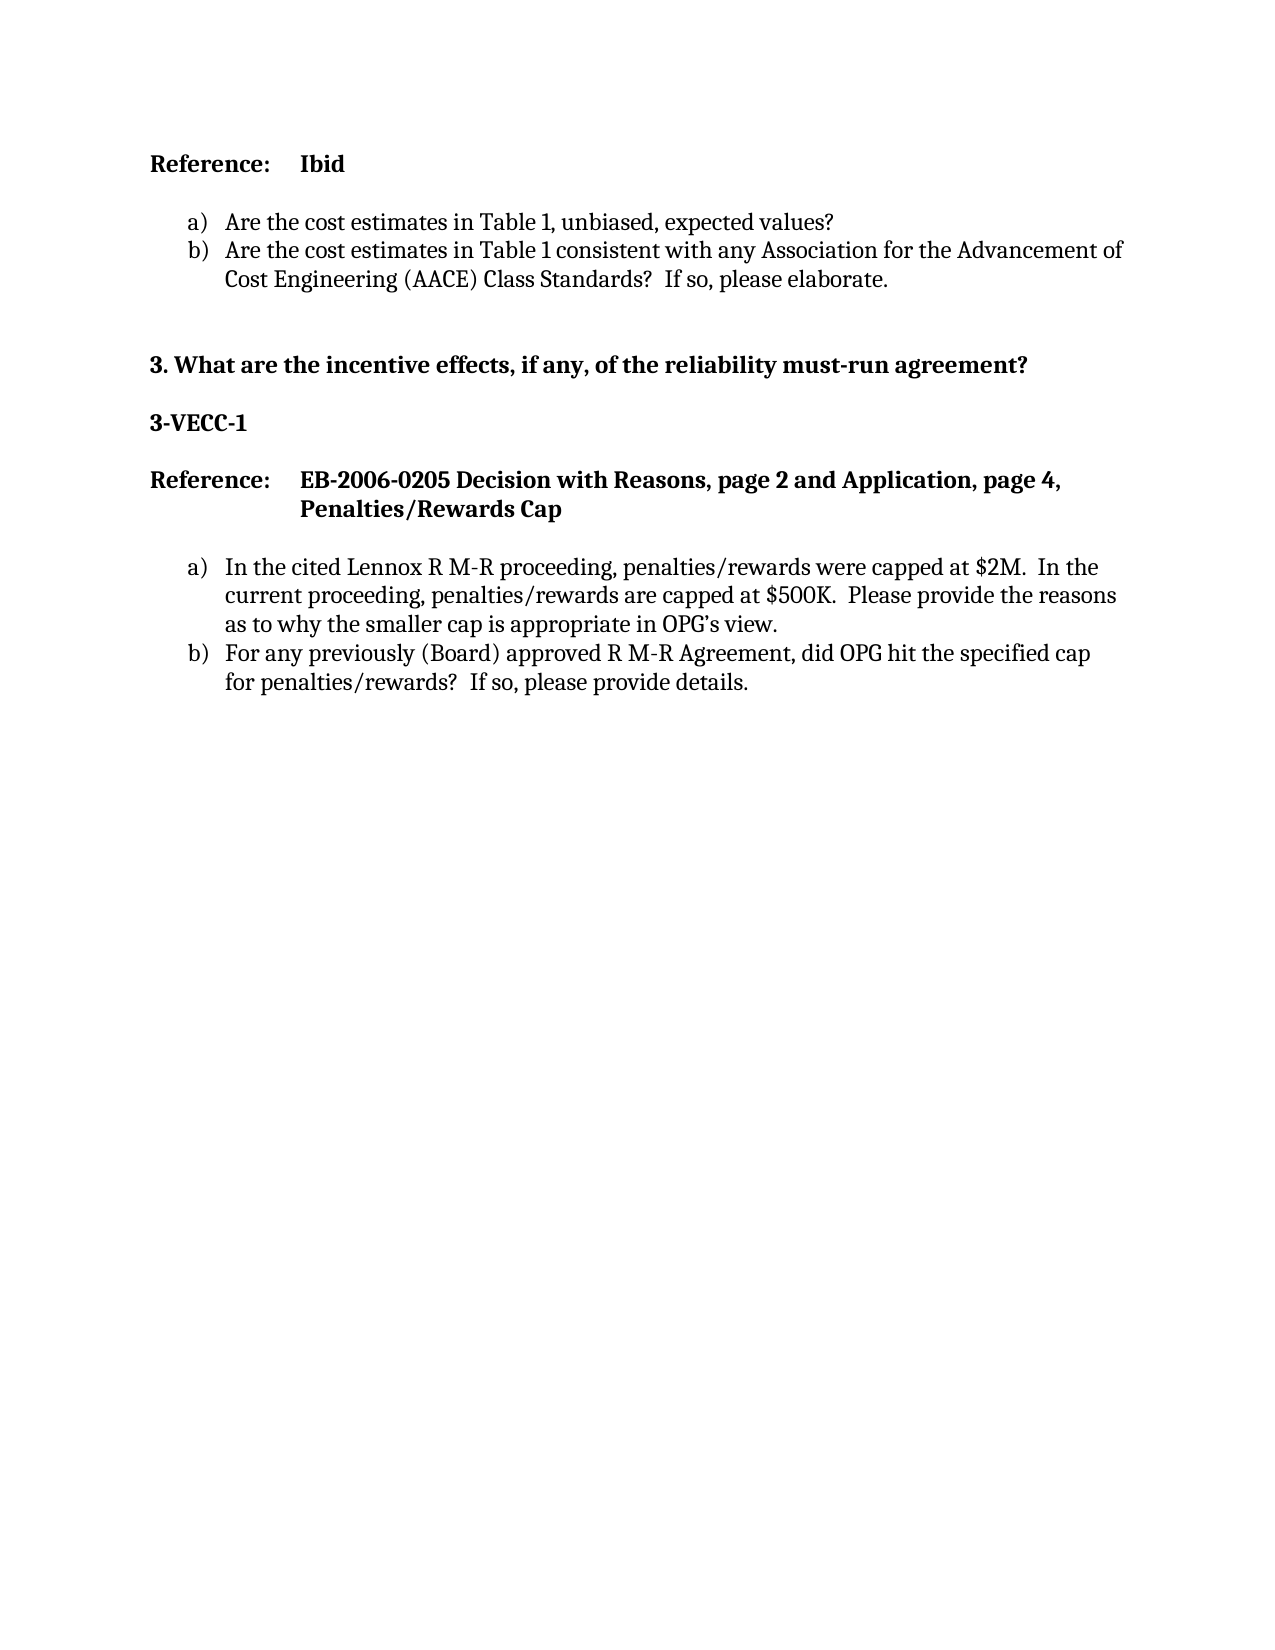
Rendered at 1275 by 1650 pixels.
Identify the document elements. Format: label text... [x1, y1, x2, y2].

list For any previously (Board) approved R M-R Agreement, did OPG hit the specified cap for penalties/rewards? If so, please provide details. [187, 639, 1125, 696]
list In the cited Lennox R M-R proceeding, penalties/rewards were capped at $2M. In the current proceeding, penalties/rewards are capped at $500K. Please provide the reasons as to why the smaller cap is appropriate in OPG’s view. [187, 552, 1125, 639]
text 3. What are the incentive effects, if any, of the reliability must-run agreement? [150, 351, 1125, 380]
list Are the cost estimates in Table 1, unbiased, expected values? [187, 207, 1125, 236]
text Reference: EB-2006-0205 Decision with Reasons, page 2 and Application, page 4, Penalties/Rewards Cap [150, 466, 1125, 524]
text 3-VECC-1 [150, 409, 1125, 437]
list Are the cost estimates in Table 1 consistent with any Association for the Advancement of Cost Engineering (AACE) Class Standards? If so, please elaborate. [187, 236, 1125, 294]
text Reference: Ibid [150, 150, 1125, 179]
